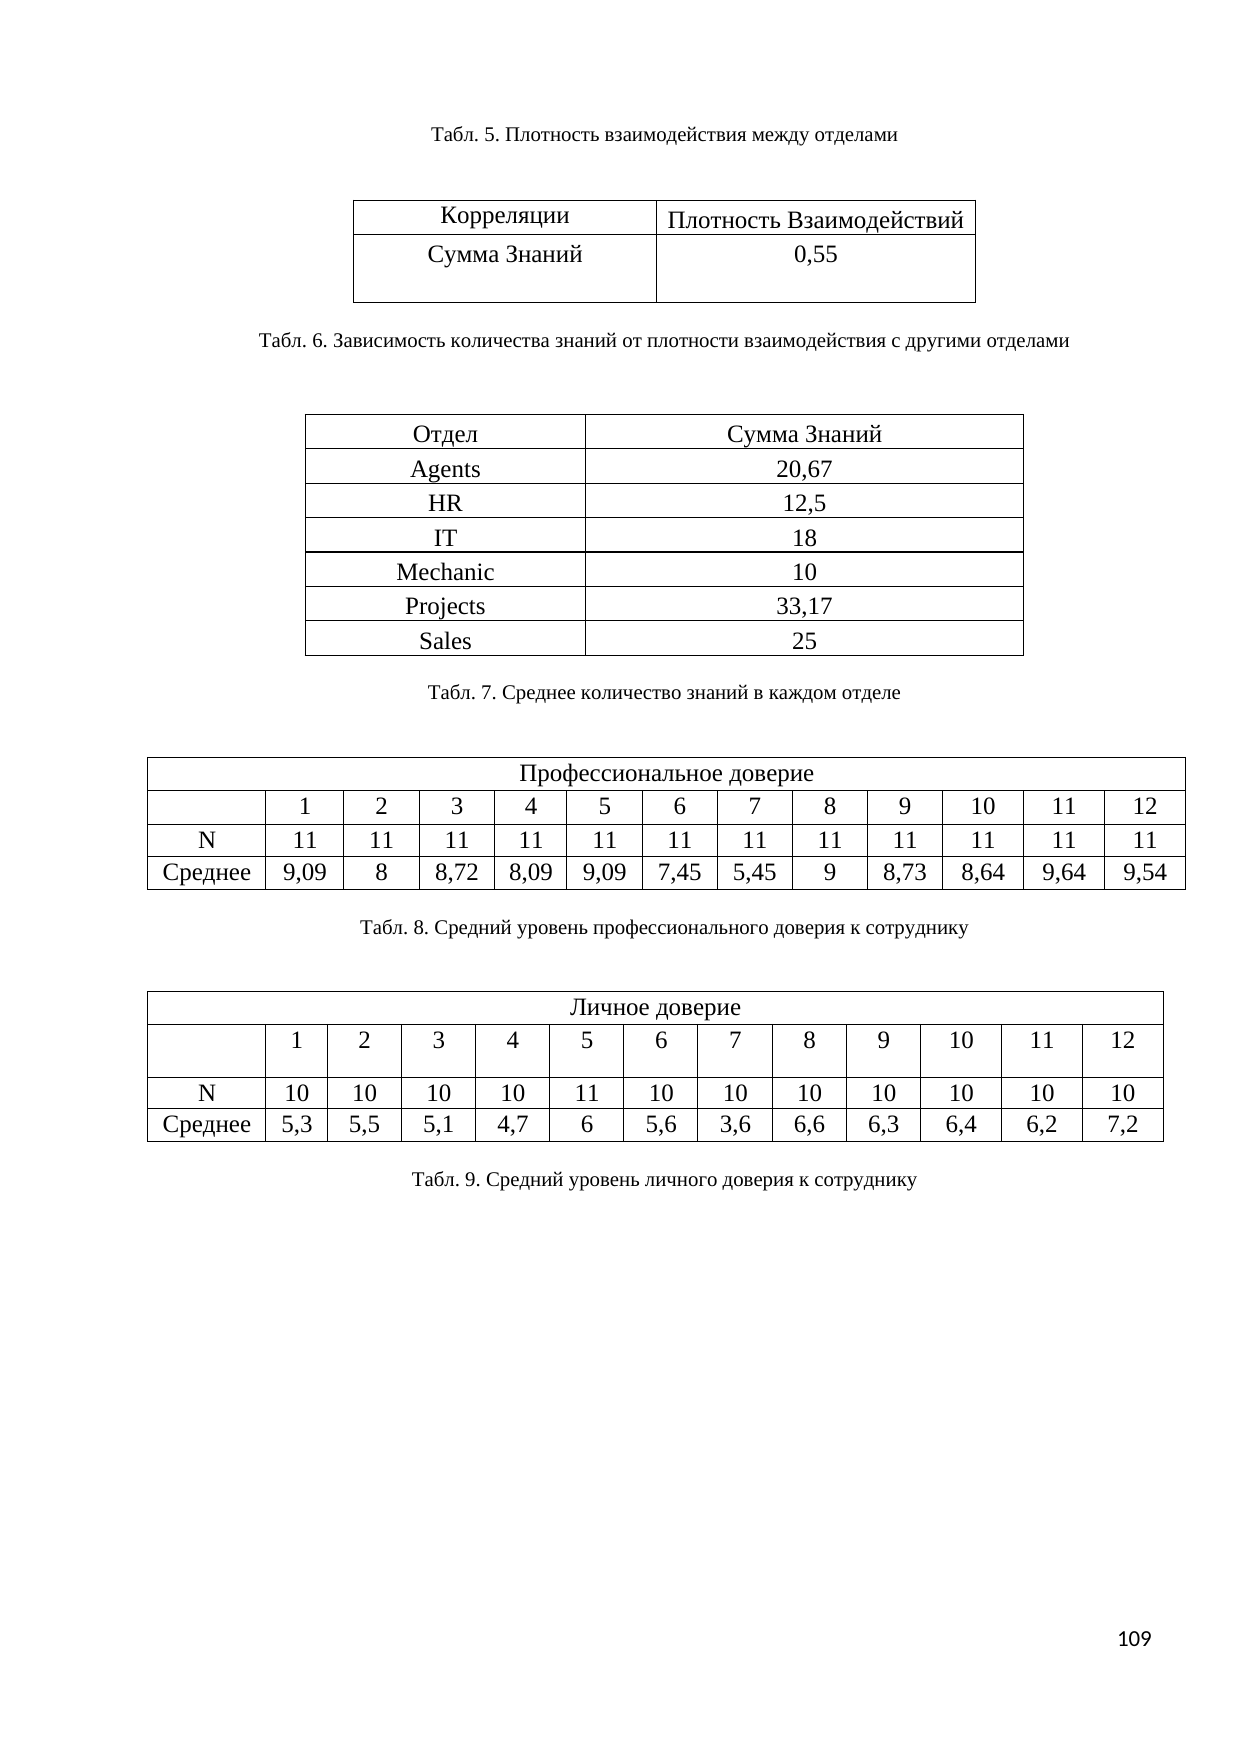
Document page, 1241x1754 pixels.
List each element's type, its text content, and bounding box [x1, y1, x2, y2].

table_cell 10 [266, 1078, 327, 1108]
table_cell 9,09 [266, 857, 343, 889]
table_cell 12 [1083, 1025, 1163, 1077]
table_cell 25 [586, 621, 1023, 654]
table_cell 11 [420, 825, 494, 856]
table_cell 33,17 [586, 587, 1023, 620]
table_cell 6,2 [1002, 1109, 1082, 1141]
table_cell 6 [624, 1025, 697, 1077]
table_cell 10 [476, 1078, 549, 1108]
table_cell 3 [420, 791, 494, 824]
table_cell N [148, 1078, 265, 1108]
table_cell 12 [1105, 791, 1185, 824]
table_cell 9,54 [1105, 857, 1185, 889]
table_cell 6,3 [847, 1109, 920, 1141]
table_cell 1 [266, 791, 343, 824]
table_header Личное доверие [148, 992, 1163, 1024]
table_cell 11 [943, 825, 1023, 856]
table_cell 0,55 [657, 235, 975, 302]
table_cell 6 [643, 791, 717, 824]
table_cell 4 [476, 1025, 549, 1077]
table_cell 10 [847, 1078, 920, 1108]
table_cell 3,6 [698, 1109, 772, 1141]
table_header Корреляции [354, 201, 656, 234]
table_cell 11 [718, 825, 792, 856]
table_cell 5 [567, 791, 642, 824]
table_cell 1 [266, 1025, 327, 1077]
table_header Сумма Знаний [586, 415, 1023, 448]
table_cell 9 [868, 791, 942, 824]
table_cell 7 [718, 791, 792, 824]
table_cell HR [306, 484, 585, 517]
table_cell 8 [344, 857, 419, 889]
table_cell 10 [586, 553, 1023, 586]
table_cell 4 [495, 791, 566, 824]
table_header Профессиональное доверие [148, 758, 1185, 790]
table_cell 5,1 [402, 1109, 475, 1141]
table_cell 11 [495, 825, 566, 856]
text Табл. 5. Плотность взаимодействия между отделами [177, 118, 1152, 147]
table_cell 10 [773, 1078, 846, 1108]
text Табл. 6. Зависимость количества знаний от плотности взаимодействия с другими отделами [177, 328, 1152, 352]
table_cell 5 [550, 1025, 623, 1077]
table_cell 20,67 [586, 449, 1023, 483]
table_cell 9 [793, 857, 867, 889]
table_cell 3 [402, 1025, 475, 1077]
table_cell 11 [550, 1078, 623, 1108]
table_cell 11 [643, 825, 717, 856]
table_cell 4,7 [476, 1109, 549, 1141]
table_cell 5,6 [624, 1109, 697, 1141]
table_cell 7,2 [1083, 1109, 1163, 1141]
table_cell 8 [793, 791, 867, 824]
table_cell Projects [306, 587, 585, 620]
table_cell 9,09 [567, 857, 642, 889]
table_cell Среднее [148, 1109, 265, 1141]
table_cell 12,5 [586, 484, 1023, 517]
table_cell 11 [793, 825, 867, 856]
table_cell 2 [344, 791, 419, 824]
table_cell 11 [1024, 791, 1104, 824]
table_cell 10 [921, 1078, 1001, 1108]
table_cell 10 [328, 1078, 401, 1108]
text Табл. 7. Среднее количество знаний в каждом отделе [177, 662, 1152, 704]
table_cell 11 [344, 825, 419, 856]
text Табл. 9. Средний уровень личного доверия к сотруднику [177, 1167, 1152, 1191]
table_cell 2 [328, 1025, 401, 1077]
table_cell [148, 791, 265, 824]
table_cell 11 [567, 825, 642, 856]
table_cell Сумма Знаний [354, 235, 656, 302]
table_cell 7,45 [643, 857, 717, 889]
table_cell 7 [698, 1025, 772, 1077]
table_cell 10 [402, 1078, 475, 1108]
table_cell 6 [550, 1109, 623, 1141]
table_cell Sales [306, 621, 585, 654]
table_cell 10 [1002, 1078, 1082, 1108]
table_cell 10 [943, 791, 1023, 824]
table_cell 9 [847, 1025, 920, 1077]
table_cell IT [306, 518, 585, 551]
text Табл. 8. Средний уровень профессионального доверия к сотруднику [177, 915, 1152, 939]
table_cell 11 [1105, 825, 1185, 856]
table_cell 5,3 [266, 1109, 327, 1141]
table_cell Agents [306, 449, 585, 483]
table_cell 11 [1024, 825, 1104, 856]
table_cell 11 [1002, 1025, 1082, 1077]
table_cell 18 [586, 518, 1023, 551]
table_header Плотность Взаимодействий [657, 201, 975, 234]
table_cell 10 [698, 1078, 772, 1108]
table_cell Среднее [148, 857, 265, 889]
table_cell 8,09 [495, 857, 566, 889]
table_cell 10 [921, 1025, 1001, 1077]
table_cell 9,64 [1024, 857, 1104, 889]
table_header Отдел [306, 415, 585, 448]
table_cell 8,73 [868, 857, 942, 889]
table_cell 10 [624, 1078, 697, 1108]
table_cell 11 [868, 825, 942, 856]
table_cell 5,5 [328, 1109, 401, 1141]
table_cell 6,6 [773, 1109, 846, 1141]
table_cell N [148, 825, 265, 856]
table_cell 8 [773, 1025, 846, 1077]
table_cell [148, 1025, 265, 1077]
table_cell Mechanic [306, 553, 585, 586]
table_cell 5,45 [718, 857, 792, 889]
table_cell 8,72 [420, 857, 494, 889]
table_cell 11 [266, 825, 343, 856]
table_cell 6,4 [921, 1109, 1001, 1141]
table_cell 8,64 [943, 857, 1023, 889]
table_cell 10 [1083, 1078, 1163, 1108]
